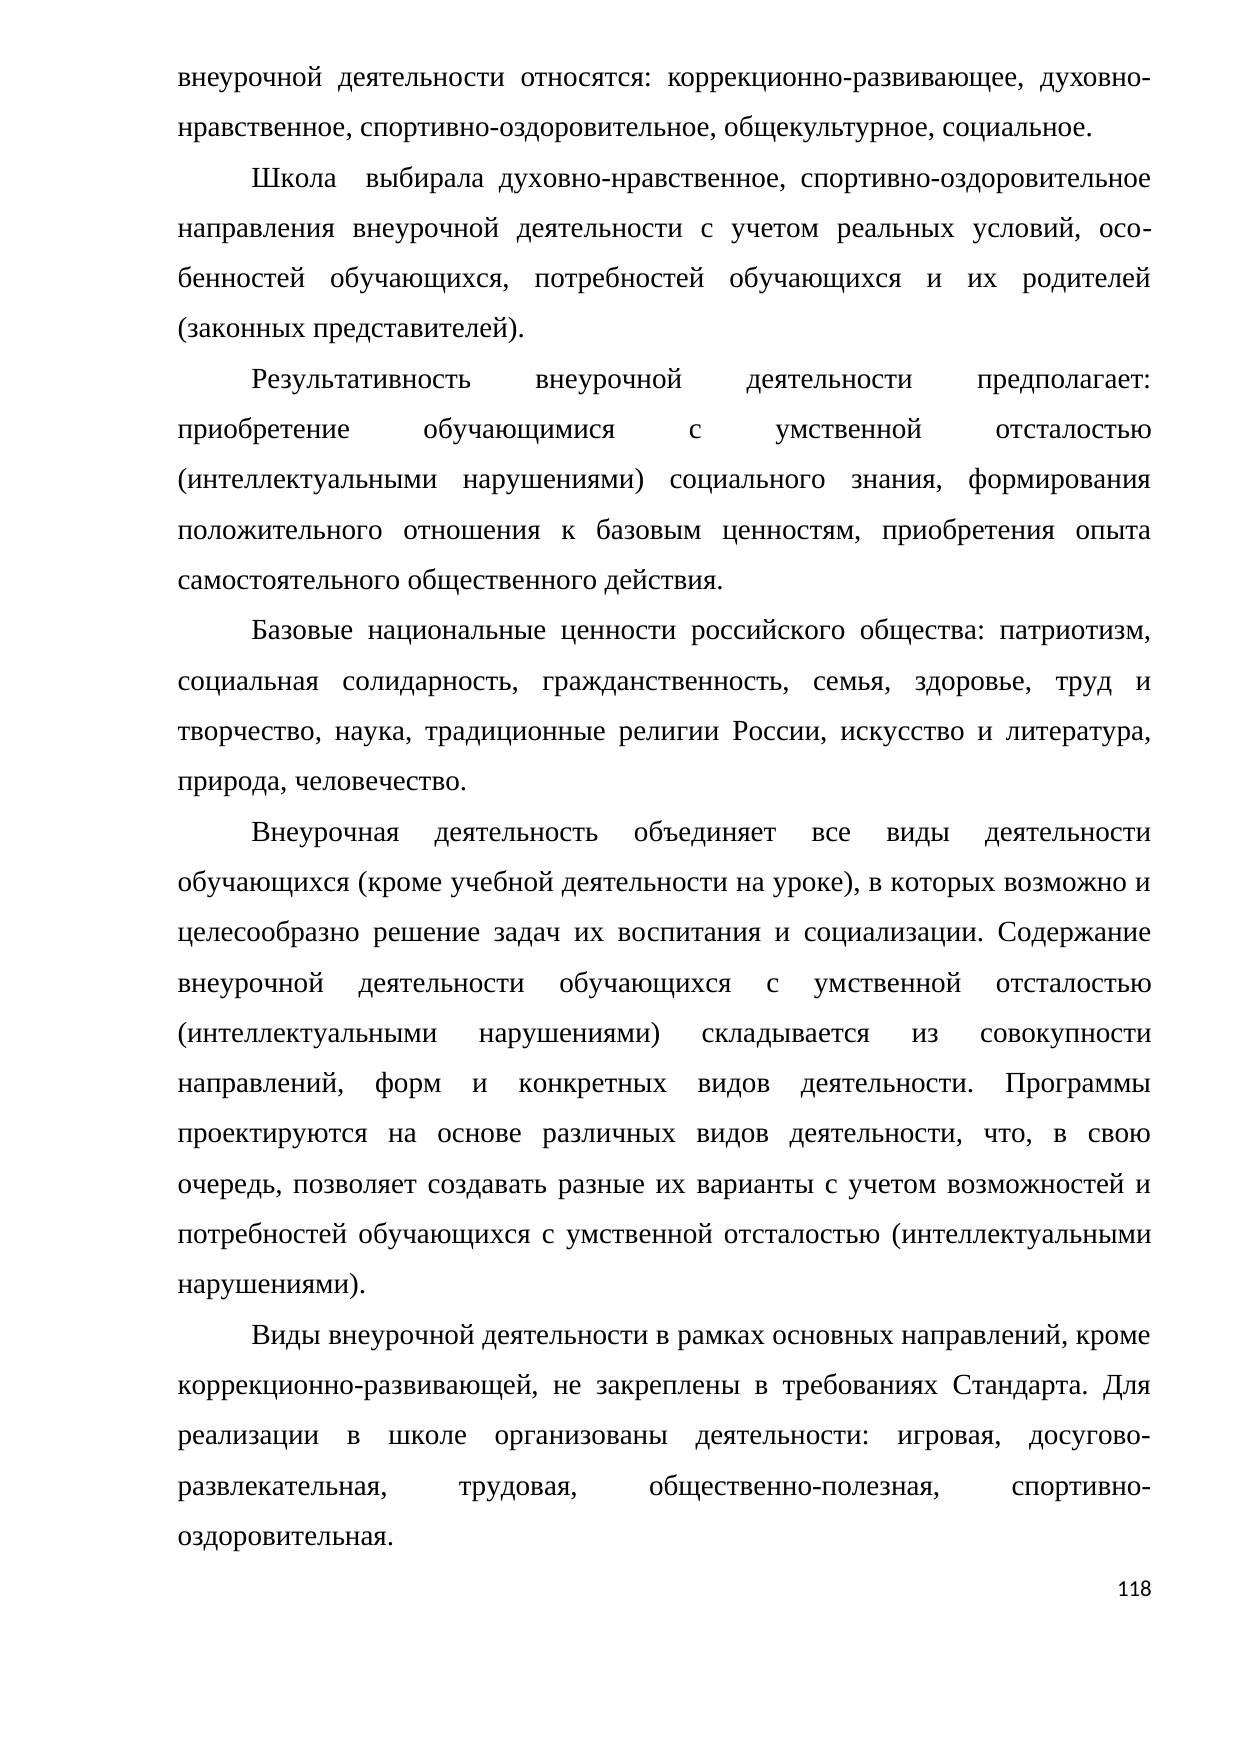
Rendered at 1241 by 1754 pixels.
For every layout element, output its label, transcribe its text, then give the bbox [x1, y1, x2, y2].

text Внеурочная деятельность объединяет все виды деятельности обучающихся (кроме учебной деятельности на уроке), в которых возможно и целесообразно решение задач их воспитания и социализации. Содержание внеурочной деятельности обучающихся с умственной отсталостью (интеллектуальными нарушениями) складывается из совокупности направлений, форм и конкретных видов деятельности. Программы проектируются на основе различных видов деятельности, что, в свою очередь, позволяет создавать разные их варианты с учетом возможностей и потребностей обучающихся с умственной отсталостью (интеллектуальными нарушениями). [177, 814, 1152, 1300]
text Базовые национальные ценности российского общества: патриотизм, социальная солидарность, гражданственность, семья, здоровье, труд и творчество, наука, традиционные религии России, искусство и литература, природа, человечество. [177, 612, 1152, 797]
text Результативность внеурочной деятельности предполагает: приобретение обучающимися с умственной отсталостью (интеллектуальными нарушениями) социального знания, формирования положительного отношения к базовым ценностям, приобретения опыта самостоятельного общественного действия. [177, 361, 1152, 596]
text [177, 59, 1152, 143]
text Виды внеурочной деятельности в рамках основных направлений, кроме коррекционно-развивающей, не закреплены в требованиях Стандарта. Для реализации в школе организованы деятельности: игровая, досугово-развлекательная, трудовая, общественно-полезная, спортивно-оздоровительная. [177, 1317, 1152, 1552]
text Школа выбирала духовно-нравственное, спортивно-оздоровительное направления внеурочной деятельности с учетом реальных условий, особенностей обучающихся, потребностей обучающихся и их родителей (законных представителей). [177, 160, 1152, 344]
